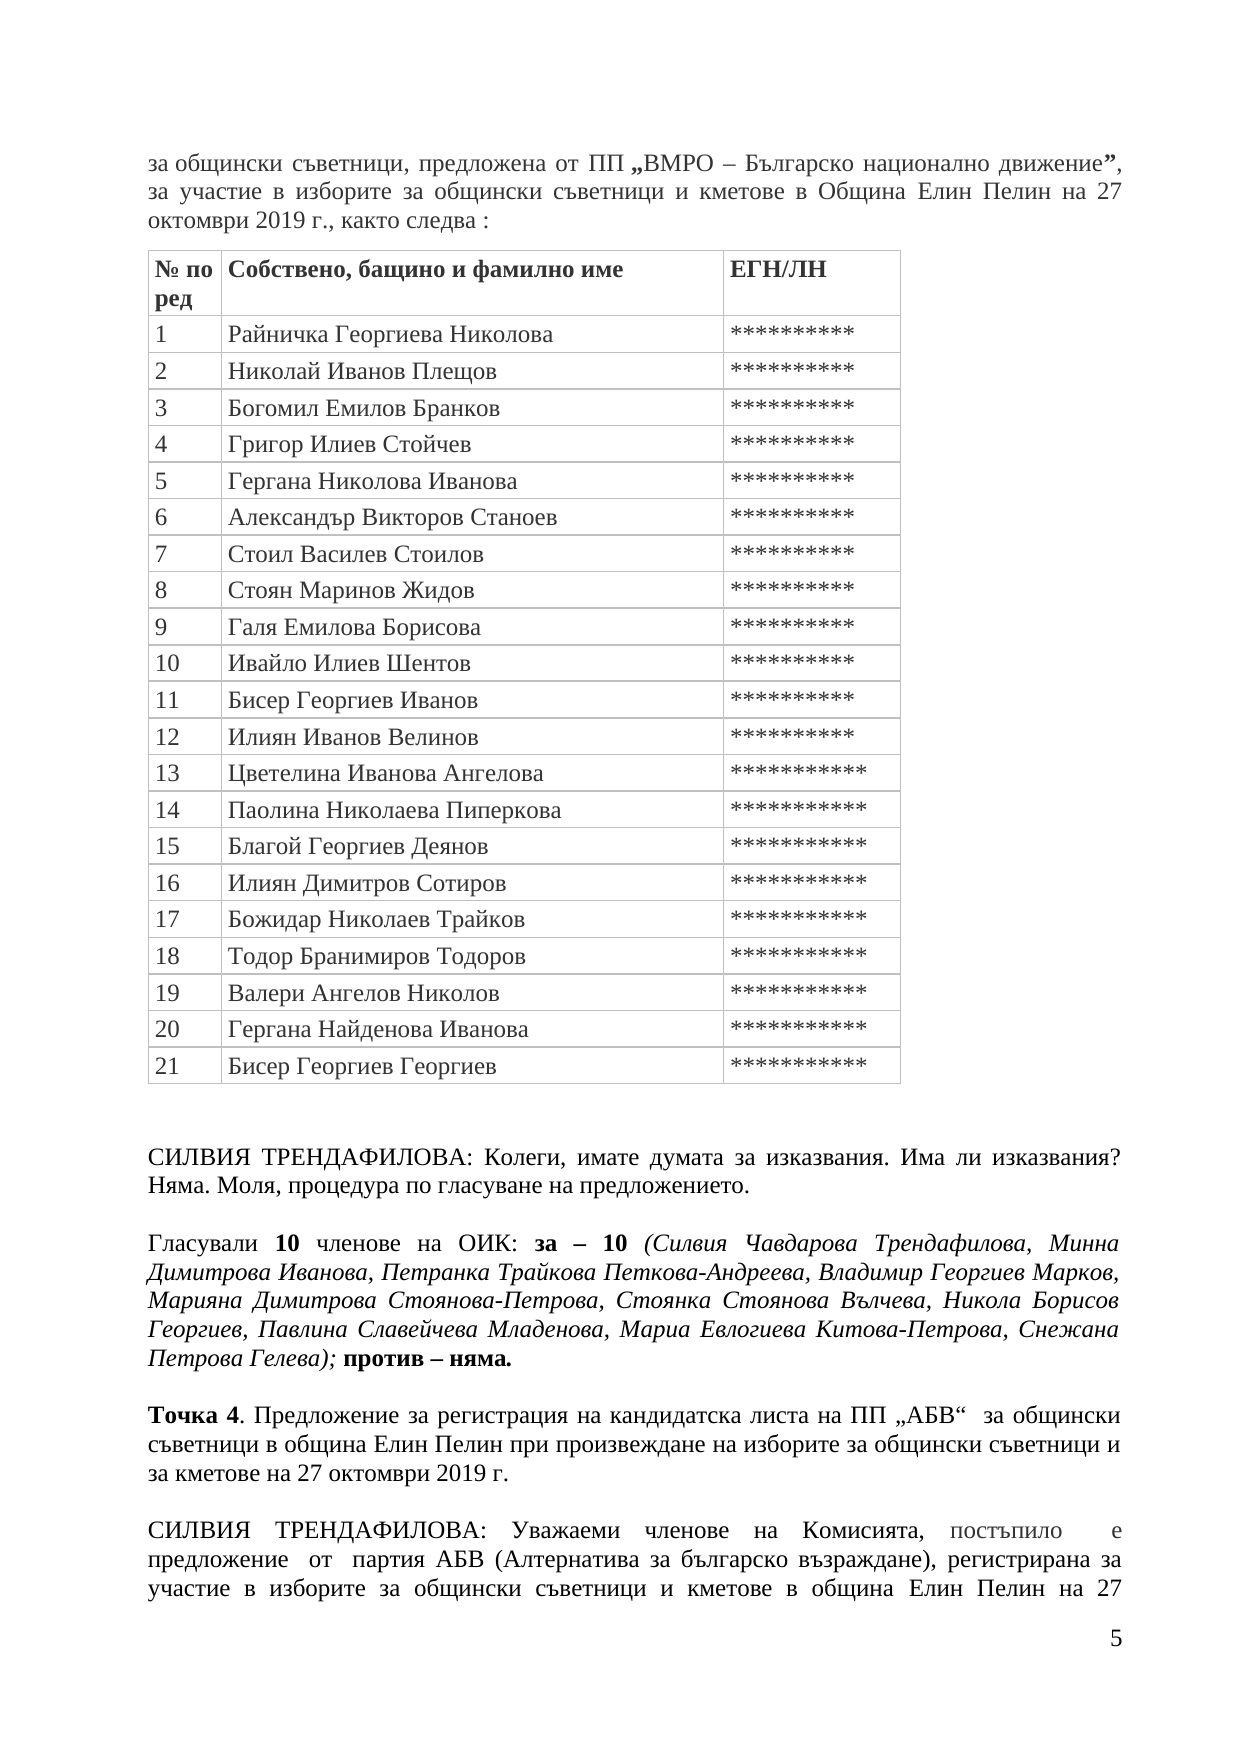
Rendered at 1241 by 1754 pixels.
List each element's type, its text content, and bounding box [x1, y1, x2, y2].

table_cell ********** [724, 646, 900, 680]
table_cell 9 [149, 609, 221, 644]
table_cell Илиян Иванов Велинов [222, 719, 723, 753]
table_cell *********** [724, 938, 900, 973]
table_cell ********** [724, 499, 900, 534]
table_cell Григор Илиев Стойчев [222, 426, 723, 461]
table_cell Стоил Василев Стоилов [222, 536, 723, 571]
table_cell Райничка Георгиева Николова [222, 316, 723, 351]
table_cell 15 [149, 828, 221, 863]
table_cell *********** [724, 1048, 900, 1083]
table_cell Илиян Димитров Сотиров [222, 865, 723, 900]
table_cell 12 [149, 719, 221, 753]
table_header № по ред [149, 251, 221, 315]
table_cell *********** [724, 901, 900, 936]
text Точка 4. Предложение за регистрация на кандидатска листа на ПП „АБВ“ за общински съветници в община Елин Пелин при произвеждане на изборите за общински съветници и за кметове на 27 октомври 2019 г. [148, 1400, 1122, 1487]
text Гласували 10 членове на ОИК: за – 10 (Силвия Чавдарова Трендафилова, Минна Димитрова Иванова, Петранка Трайкова Петкова-Андреева, Владимир Георгиев Марков, Марияна Димитрова Стоянова-Петрова, Стоянка Стоянова Вълчева, Никола Борисов Георгиев, Павлина Славейчева Младенова, Мариа Евлогиева Китова-Петрова, Снежана Петрова Гелева); против – няма. [148, 1228, 1122, 1372]
table_cell Цветелина Иванова Ангелова [222, 755, 723, 790]
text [148, 148, 1122, 234]
table_cell Гергана Николова Иванова [222, 463, 723, 498]
table_cell Тодор Бранимиров Тодоров [222, 938, 723, 973]
table_cell *********** [724, 975, 900, 1009]
table_cell 6 [149, 499, 221, 534]
text СИЛВИЯ ТРЕНДАФИЛОВА: Колеги, имате думата за изказвания. Има ли изказвания? Няма. Моля, процедура по гласуване на предложението. [148, 1142, 1122, 1199]
table_header ЕГН/ЛН [724, 251, 900, 315]
table_cell 19 [149, 975, 221, 1009]
table_cell 4 [149, 426, 221, 461]
table_cell 13 [149, 755, 221, 790]
table_cell Паолина Николаева Пиперкова [222, 792, 723, 827]
table_cell Благой Георгиев Деянов [222, 828, 723, 863]
table_cell *********** [724, 865, 900, 900]
table_header Собствено, бащино и фамилно име [222, 251, 723, 315]
table_cell Николай Иванов Плещов [222, 353, 723, 388]
table_cell 16 [149, 865, 221, 900]
table_cell 1 [149, 316, 221, 351]
table_cell Бисер Георгиев Иванов [222, 682, 723, 717]
table_cell Бисер Георгиев Георгиев [222, 1048, 723, 1083]
table_cell Божидар Николаев Трайков [222, 901, 723, 936]
table_cell *********** [724, 1011, 900, 1046]
table_cell 2 [149, 353, 221, 388]
table_cell Гергана Найденова Иванова [222, 1011, 723, 1046]
table_cell ********** [724, 353, 900, 388]
table_cell 17 [149, 901, 221, 936]
table_cell Богомил Емилов Бранков [222, 390, 723, 424]
table_cell 8 [149, 572, 221, 607]
table_cell ********** [724, 682, 900, 717]
table_cell ********** [724, 536, 900, 571]
table_cell 11 [149, 682, 221, 717]
table_cell Валери Ангелов Николов [222, 975, 723, 1009]
table_cell ********** [724, 390, 900, 424]
table_cell Александър Викторов Станоев [222, 499, 723, 534]
table_cell ********** [724, 426, 900, 461]
table_cell 18 [149, 938, 221, 973]
table_cell 7 [149, 536, 221, 571]
table_cell ********** [724, 316, 900, 351]
table_cell ********** [724, 609, 900, 644]
table_cell ********** [724, 572, 900, 607]
table_cell Ивайло Илиев Шентов [222, 646, 723, 680]
table_cell 20 [149, 1011, 221, 1046]
table_cell 5 [149, 463, 221, 498]
table_cell ********** [724, 719, 900, 753]
table_cell 3 [149, 390, 221, 424]
table_cell 10 [149, 646, 221, 680]
table_cell *********** [724, 828, 900, 863]
table_cell *********** [724, 755, 900, 790]
table_cell Стоян Маринов Жидов [222, 572, 723, 607]
table_cell ********** [724, 463, 900, 498]
table_cell *********** [724, 792, 900, 827]
table_cell Галя Емилова Борисова [222, 609, 723, 644]
table_cell 14 [149, 792, 221, 827]
table_cell 21 [149, 1048, 221, 1083]
